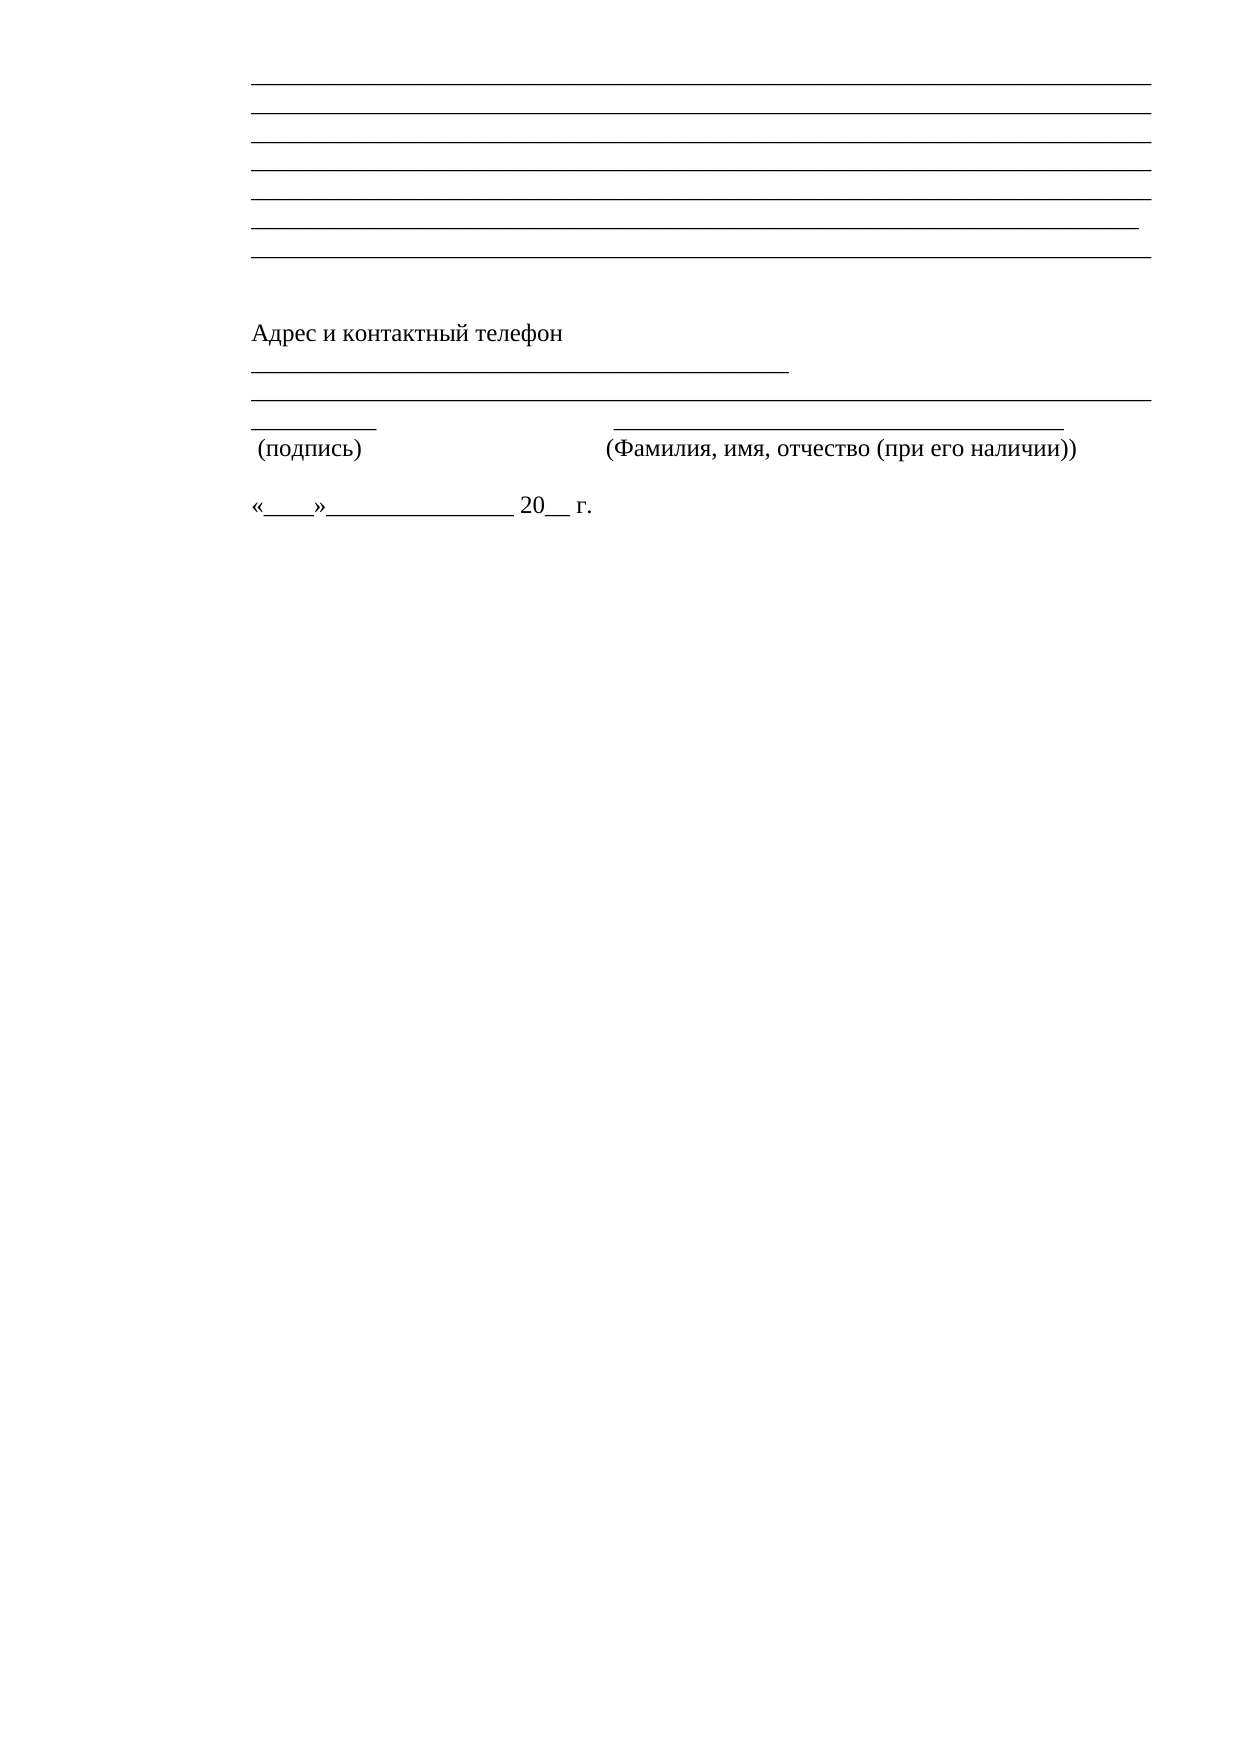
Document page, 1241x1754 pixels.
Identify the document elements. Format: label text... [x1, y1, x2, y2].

text Адрес и контактный телефон [177, 318, 1152, 347]
text ________________________________________________________________________________________________________________________________________________ [251, 145, 1152, 203]
text ________________________________________________________________________ [177, 375, 1152, 404]
text ________________________________________________________________________ [177, 232, 1152, 260]
text (подпись) (Фамилия, имя, отчество (при его наличии)) [177, 433, 1152, 462]
text ________________________________________________________________________________________________________________________________________________ [251, 59, 1152, 117]
text __________ ____________________________________ [177, 404, 1152, 433]
text ___________________________________________ [177, 347, 1152, 375]
text _______________________________________________________________________ [251, 203, 1152, 232]
text «____»_______________ 20__ г. [177, 490, 1152, 519]
text ________________________________________________________________________ [251, 117, 1152, 145]
